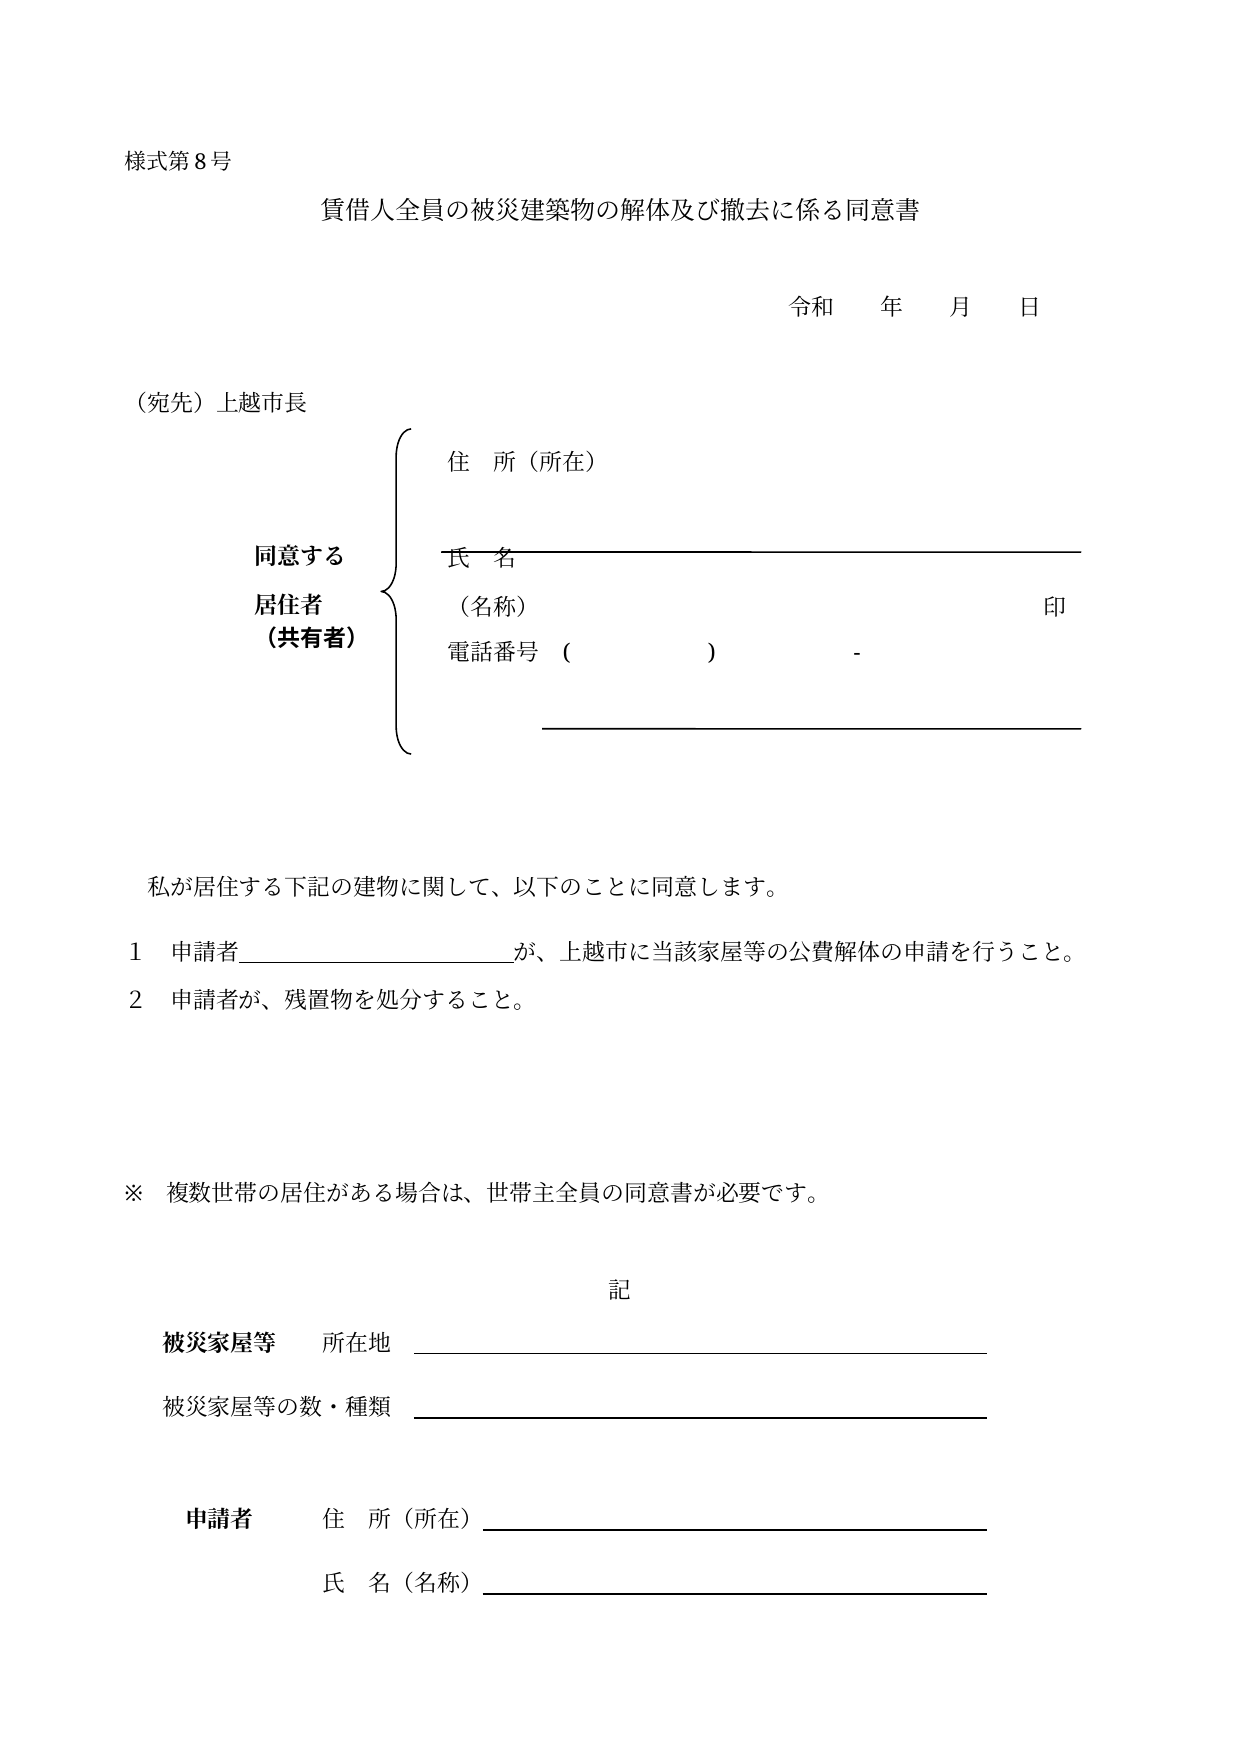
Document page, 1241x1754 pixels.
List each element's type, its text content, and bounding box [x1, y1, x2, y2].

text １ 申請者 が、上越市に当該家屋等の公費解体の申請を行うこと。 [124, 926, 1116, 974]
text 様式第8号 [124, 136, 1116, 184]
text ※ 複数世帯の居住がある場合は、世帯主全員の同意書が必要です。 [124, 1168, 1116, 1216]
text 令和 年 月 日 [124, 281, 1116, 329]
text 記 [124, 1264, 1116, 1313]
text （宛先）上越市長 [124, 378, 1116, 426]
text 賃借人全員の被災建築物の解体及び撤去に係る同意書 [124, 184, 1116, 233]
text 私が居住する下記の建物に関して、以下のことに同意します。 [124, 861, 1116, 909]
text ２ 申請者が、残置物を処分すること。 [124, 974, 1116, 1023]
